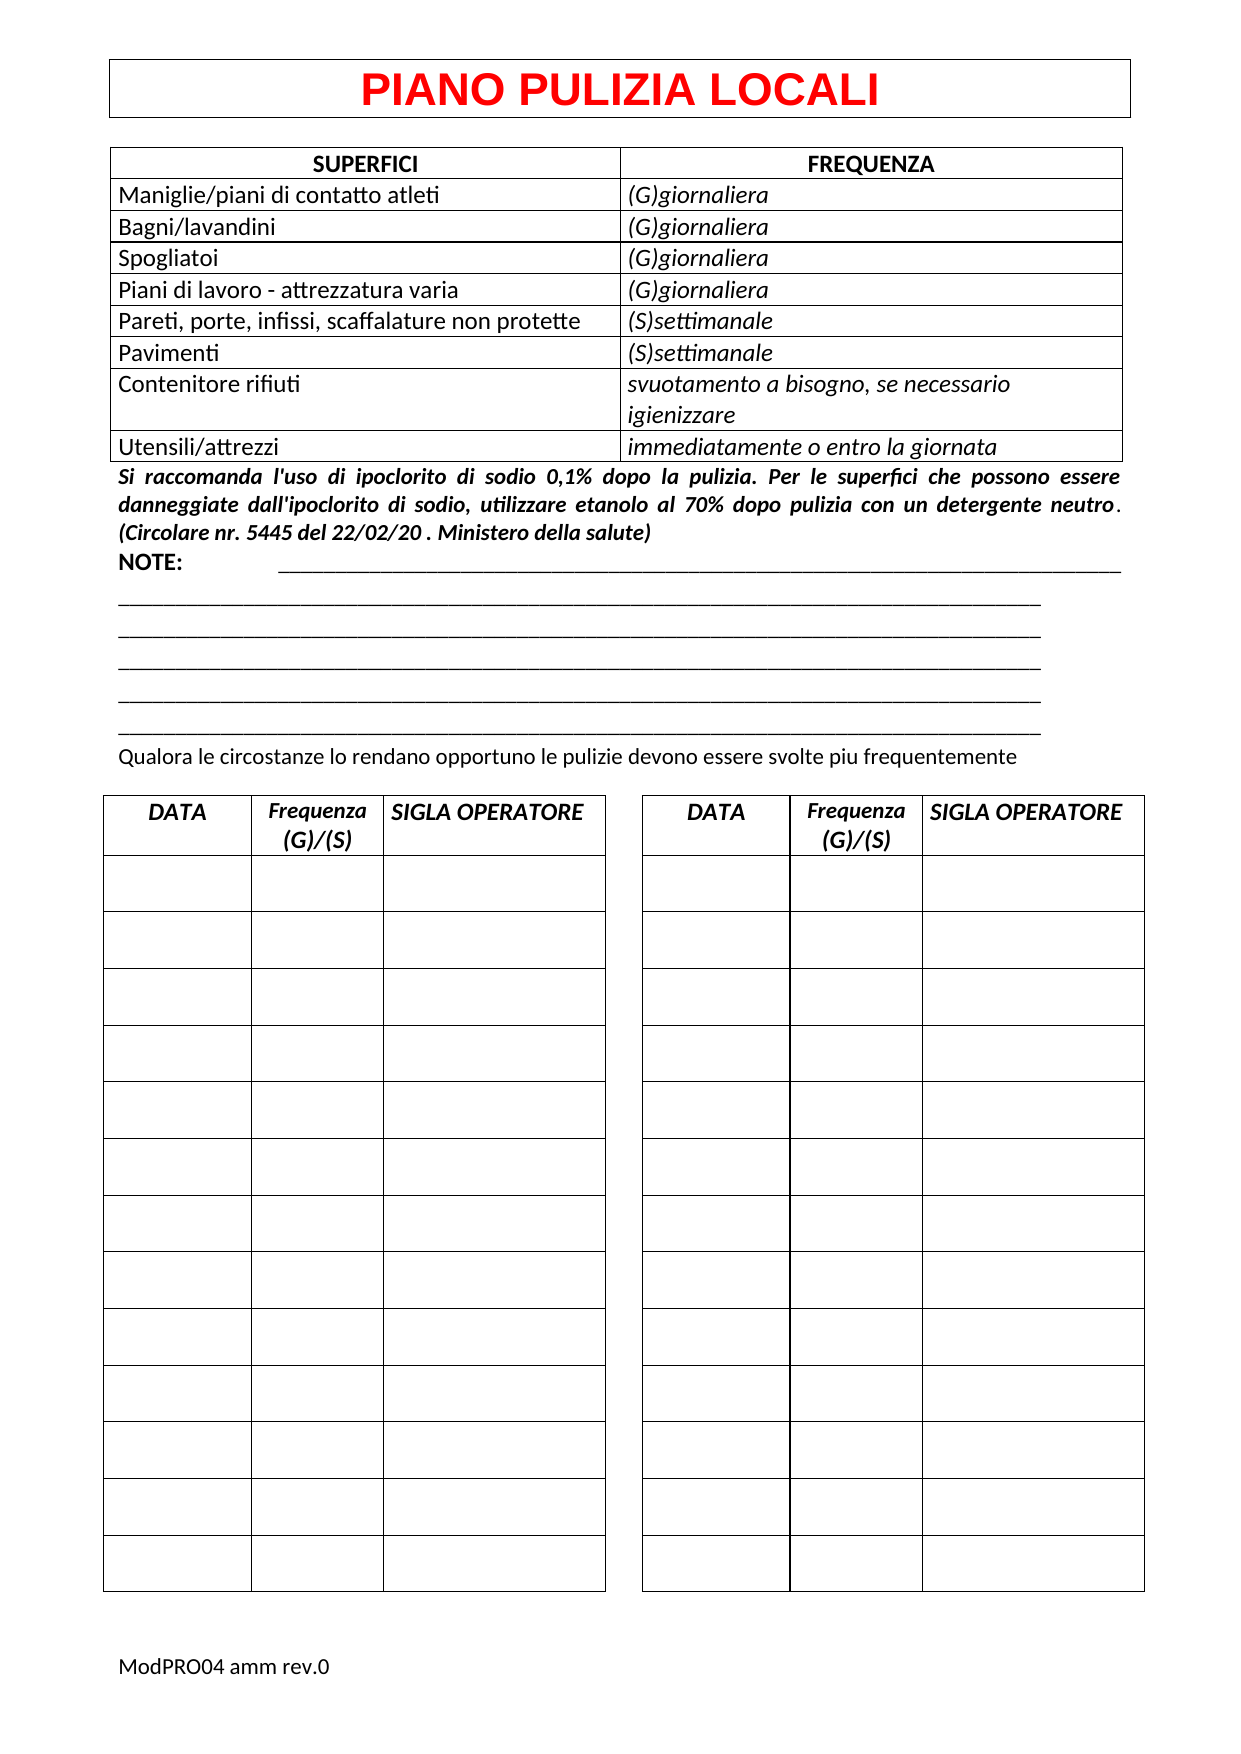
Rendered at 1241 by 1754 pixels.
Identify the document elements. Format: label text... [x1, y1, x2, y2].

table_cell [104, 1309, 251, 1364]
table_cell [252, 1139, 383, 1194]
table_cell [791, 856, 922, 911]
table_cell [923, 1536, 1144, 1591]
table_cell DATA [643, 796, 789, 854]
table_cell [643, 1252, 789, 1308]
table_cell SIGLA OPERATORE [923, 796, 1144, 854]
table_cell [252, 1479, 383, 1534]
table_header frequenza [621, 148, 1122, 178]
table_cell [923, 1479, 1144, 1534]
table_cell Pareti, porte, infissi, scaffalature non protette [111, 306, 620, 336]
table_cell Piani di lavoro - attrezzatura varia [111, 274, 620, 304]
table_cell [252, 1422, 383, 1478]
table_cell [384, 912, 605, 968]
table_cell [791, 1366, 922, 1421]
table_header superfici [111, 148, 620, 178]
table_cell (S)settimanale [621, 337, 1122, 368]
table_cell [252, 969, 383, 1024]
table_cell [643, 1479, 789, 1534]
table_cell [104, 1252, 251, 1308]
table_cell [923, 1139, 1144, 1194]
table_cell [643, 856, 789, 911]
table_cell (G)giornaliera [621, 179, 1122, 210]
table_cell [791, 1536, 922, 1591]
table_cell [104, 1139, 251, 1194]
table_cell [791, 1082, 922, 1138]
table_cell [104, 1422, 251, 1478]
table_cell [252, 856, 383, 911]
table_cell [923, 1252, 1144, 1308]
table_cell (G)giornaliera [621, 243, 1122, 273]
table_cell [104, 856, 251, 911]
table_cell (G)giornaliera [621, 211, 1122, 241]
table_cell [384, 969, 605, 1024]
table_cell [384, 1196, 605, 1251]
table_cell [384, 1366, 605, 1421]
table_cell (S)settimanale [621, 306, 1122, 336]
table_cell [923, 969, 1144, 1024]
table_cell [923, 856, 1144, 911]
table_cell [923, 1309, 1144, 1364]
table_header Frequenza (G)/(S) [252, 796, 383, 854]
table_cell [923, 1422, 1144, 1478]
table_cell [923, 1196, 1144, 1251]
table_header DATA [104, 796, 251, 854]
table_cell [791, 969, 922, 1024]
table_cell Utensili/attrezzi [111, 431, 620, 461]
table_cell [384, 856, 605, 911]
table_cell [643, 1082, 789, 1138]
table_cell [791, 1479, 922, 1534]
table_cell [252, 1366, 383, 1421]
table_cell [791, 912, 922, 968]
table_cell [384, 1536, 605, 1591]
table_cell [384, 1422, 605, 1478]
table_cell [104, 1536, 251, 1591]
table_cell [384, 1252, 605, 1308]
table_cell [384, 1479, 605, 1534]
table_cell [923, 912, 1144, 968]
table_cell svuotamento a bisogno, se necessario igienizzare [621, 369, 1122, 430]
text NOTE: __________________________________________________________________________ _________________________________________________________________________________ _________________________________________________________________________________ _________________________________________________________________________________ _________________________________________________________________________________ _________________________________________________________________________________ Qualora le circostanze lo rendano opportuno le pulizie devono essere svolte piu frequentemente [118, 546, 1122, 770]
table_cell [252, 1309, 383, 1364]
table_cell [643, 1536, 789, 1591]
table_cell Contenitore rifiuti [111, 369, 620, 430]
table_cell [384, 1139, 605, 1194]
table_cell [923, 1026, 1144, 1081]
table_cell [791, 1252, 922, 1308]
table_cell [643, 1196, 789, 1251]
table_cell [791, 1026, 922, 1081]
text Si raccomanda l'uso di ipoclorito di sodio 0,1% dopo la pulizia. Per le superfici che possono essere danneggiate dall'ipoclorito di sodio, utilizzare etanolo al 70% dopo pulizia con un detergente neutro. (Circolare nr. 5445 del 22/02/20 . Ministero della salute) [118, 462, 1122, 546]
table_cell [643, 912, 789, 968]
table_cell [791, 1422, 922, 1478]
table_cell Maniglie/piani di contatto atleti [111, 179, 620, 210]
table_cell [791, 1309, 922, 1364]
table_cell [643, 1422, 789, 1478]
table_cell [923, 1082, 1144, 1138]
table_cell [104, 969, 251, 1024]
table_cell Pavimenti [111, 337, 620, 368]
table_cell Frequenza (G)/(S) [791, 796, 922, 854]
table_cell immediatamente o entro la giornata [621, 431, 1122, 461]
table_cell [643, 1139, 789, 1194]
table_cell [252, 1026, 383, 1081]
table_cell [104, 1026, 251, 1081]
table_cell [643, 1366, 789, 1421]
table_cell [384, 1026, 605, 1081]
table_cell [252, 1082, 383, 1138]
table_cell [252, 1196, 383, 1251]
table_cell [252, 1252, 383, 1308]
table_cell Bagni/lavandini [111, 211, 620, 241]
table_cell [104, 1196, 251, 1251]
table_cell (G)giornaliera [621, 274, 1122, 304]
table_cell [104, 1479, 251, 1534]
table_cell [104, 912, 251, 968]
table_cell [384, 1082, 605, 1138]
table_cell [104, 1082, 251, 1138]
text PIANO PULIZIA LOCALI [110, 60, 1130, 117]
table_cell [104, 1366, 251, 1421]
table_cell Spogliatoi [111, 243, 620, 273]
table_cell [643, 969, 789, 1024]
table_cell [791, 1139, 922, 1194]
table_cell [252, 912, 383, 968]
table_cell [252, 1536, 383, 1591]
table_cell [643, 1026, 789, 1081]
table_cell [643, 1309, 789, 1364]
table_cell [923, 1366, 1144, 1421]
table_cell [384, 1309, 605, 1364]
table_cell [791, 1196, 922, 1251]
table_header SIGLA OPERATORE [384, 796, 605, 854]
